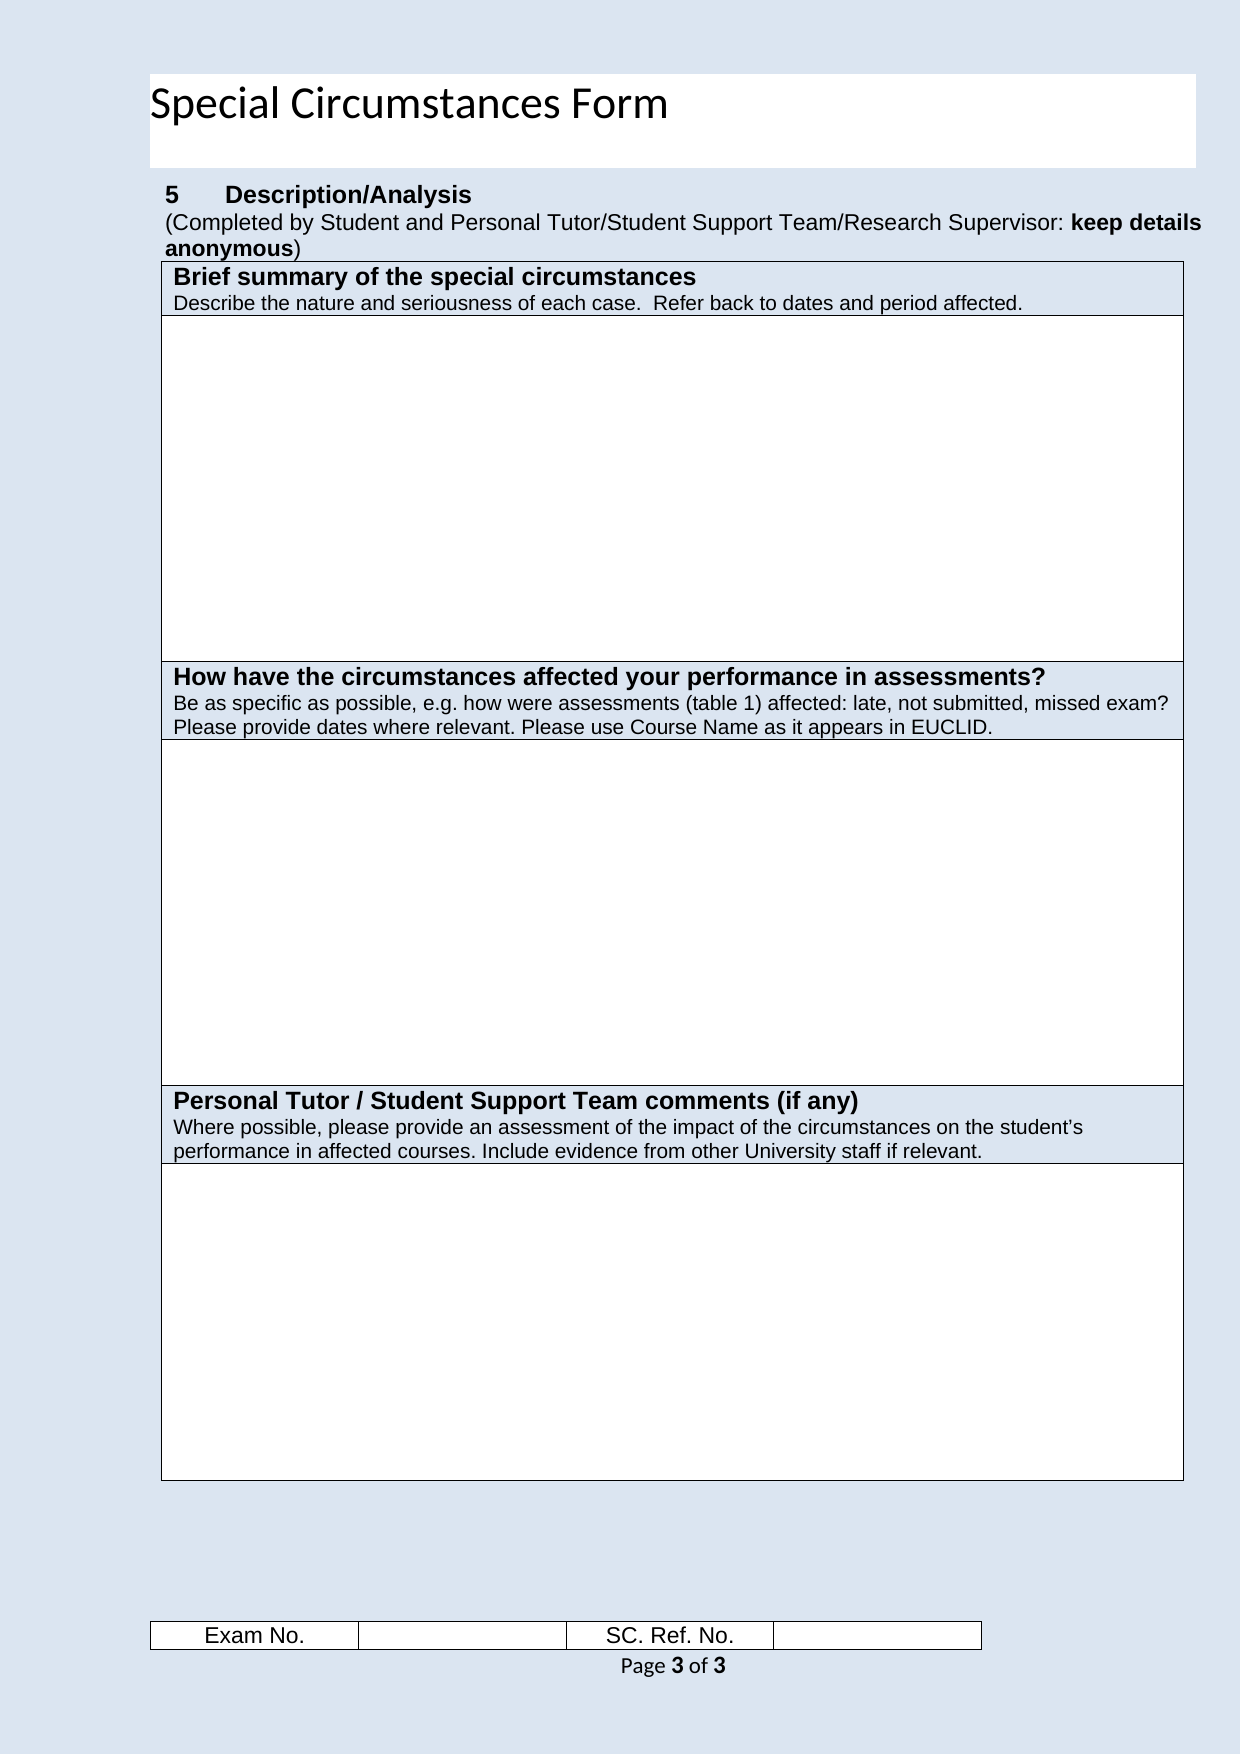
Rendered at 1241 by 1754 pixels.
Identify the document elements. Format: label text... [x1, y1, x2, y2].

text 5 Description/Analysis [165, 180, 1196, 208]
text (Completed by Student and Personal Tutor/Student Support Team/Research Supervisor: keep details anonymous) [165, 208, 1240, 261]
table_cell [162, 316, 1183, 661]
table_cell How have the circumstances affected your performance in assessments? Be as specific as possible, e.g. how were assessments (table 1) affected: late, not submitted, missed exam? Please provide dates where relevant. Please use Course Name as it appears in EUCLID. [162, 662, 1183, 739]
table_cell [162, 1164, 1183, 1480]
table_header Brief summary of the special circumstances Describe the nature and seriousness of each case. Refer back to dates and period affected. [162, 262, 1183, 315]
table_cell [162, 740, 1183, 1085]
table_cell Personal Tutor / Student Support Team comments (if any) Where possible, please provide an assessment of the impact of the circumstances on the student’s performance in affected courses. Include evidence from other University staff if relevant. [162, 1086, 1183, 1162]
